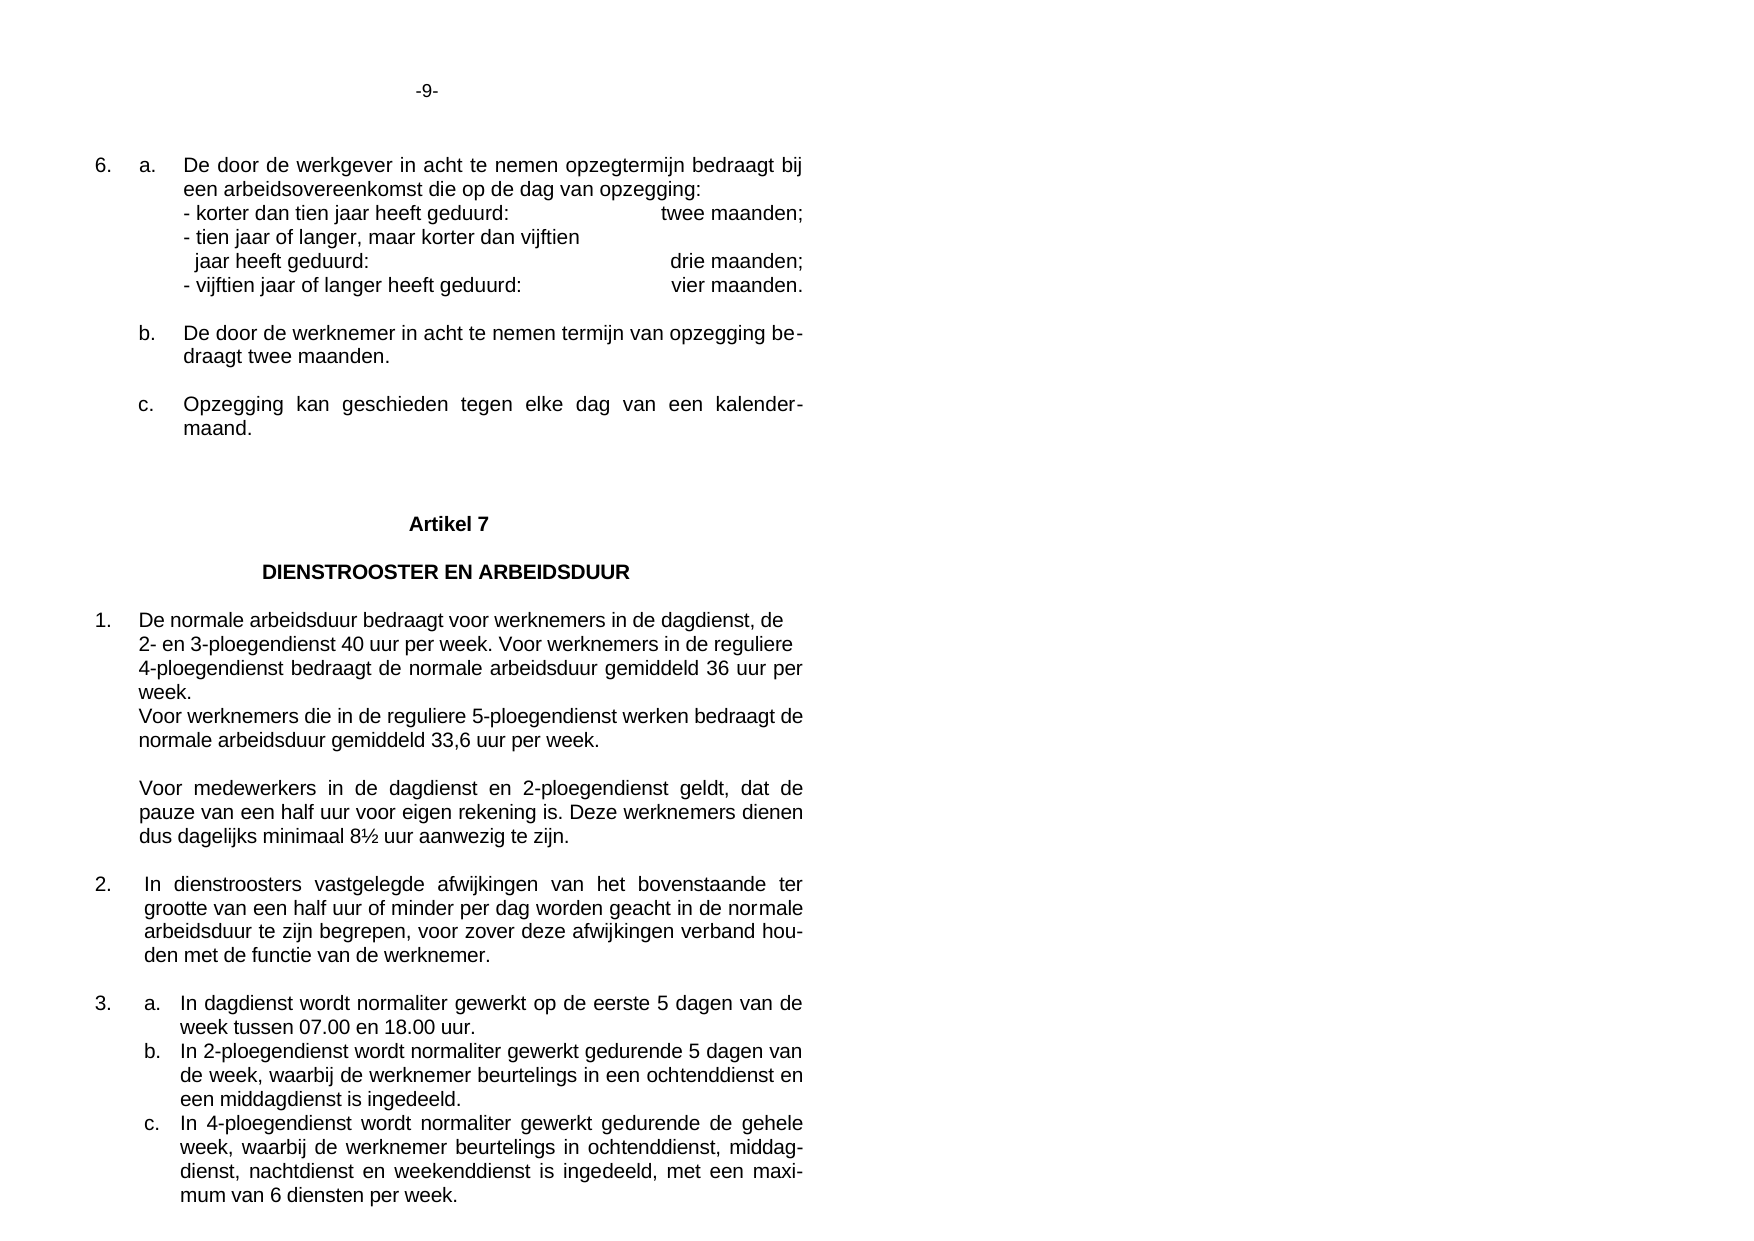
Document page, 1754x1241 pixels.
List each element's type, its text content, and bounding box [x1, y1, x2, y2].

list De normale arbeidsduur bedraagt voor werknemers in de dagdienst, de [94, 608, 803, 632]
text - vijftien jaar of langer heeft geduurd: vier maanden. [94, 272, 803, 296]
text 3. a. In dagdienst wordt normaliter gewerkt op de eerste 5 dagen van de week tussen 07.00 en 18.00 uur. [94, 991, 803, 1039]
text 2. In dienstroosters vastgelegde afwijkingen van het bovenstaande ter grootte van een half uur of minder per dag worden geacht in de normale arbeidsduur te zijn begrepen, voor zover deze afwijkingen verband houden met de functie van de werknemer. [94, 871, 803, 991]
text - tien jaar of langer, maar korter dan vijftien jaar heeft geduurd: drie maanden; [94, 224, 803, 272]
text Voor medewerkers in de dagdienst en 2-ploegendienst geldt, dat de pauze van een half uur voor eigen rekening is. Deze werknemers dienen dus dagelijks minimaal 8½ uur aanwezig te zijn. [94, 776, 803, 847]
text b. In 2-ploegendienst wordt normaliter gewerkt gedurende 5 dagen van de week, waarbij de werknemer beurtelings in een ochtenddienst en een middagdienst is ingedeeld. [94, 1039, 803, 1111]
text c. Opzegging kan geschieden tegen elke dag van een kalendermaand. [94, 392, 803, 440]
text DIENSTROOSTER EN ARBEIDSDUUR [94, 560, 797, 584]
text - korter dan tien jaar heeft geduurd: twee maanden; [94, 201, 803, 224]
text 6. a. De door de werkgever in acht te nemen opzegtermijn bedraagt bij een arbeidsovereenkomst die op de dag van opzegging: [94, 153, 803, 201]
text c. In 4-ploegendienst wordt normaliter gewerkt gedurende de gehele week, waarbij de werknemer beurtelings in ochtenddienst, middagdienst, nachtdienst en weekenddienst is ingedeeld, met een maximum van 6 diensten per week. [94, 1111, 803, 1206]
text 2- en 3-ploegendienst 40 uur per week. Voor werknemers in de reguliere [138, 632, 803, 656]
text b. De door de werknemer in acht te nemen termijn van opzegging bedraagt twee maanden. [94, 320, 803, 368]
text Artikel 7 [94, 512, 803, 536]
text 4-ploegendienst bedraagt de normale arbeidsduur gemiddeld 36 uur per week. Voor werknemers die in de reguliere 5-ploegendienst werken bedraagt de normale arbeidsduur gemiddeld 33,6 uur per week. [138, 656, 803, 752]
